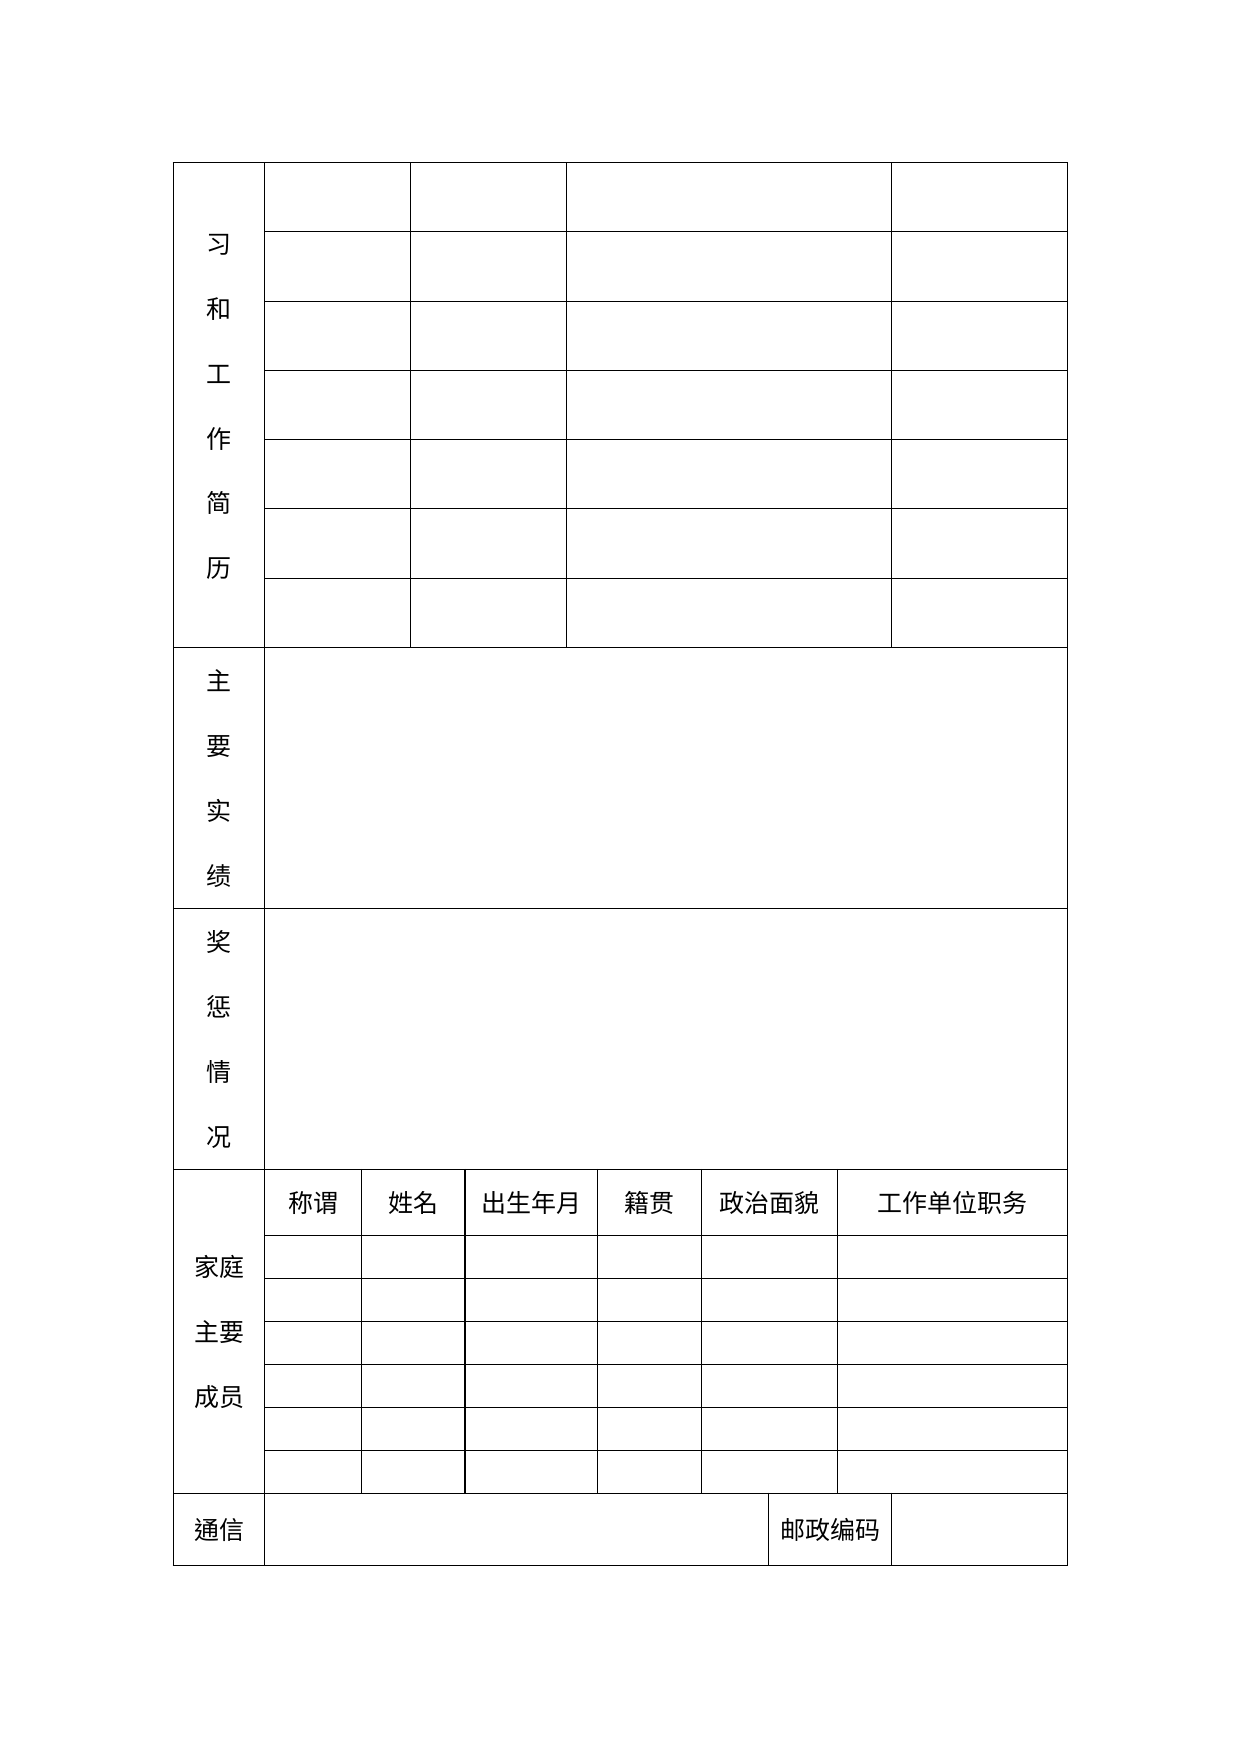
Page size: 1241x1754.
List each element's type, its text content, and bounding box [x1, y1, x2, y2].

table_cell [466, 1408, 597, 1449]
table_cell [265, 1494, 768, 1565]
table_cell [892, 1494, 1067, 1565]
table_cell [838, 1279, 1067, 1321]
table_cell [892, 302, 1067, 370]
table_cell [362, 1408, 464, 1449]
table_cell [466, 1451, 597, 1492]
table_cell [567, 579, 891, 647]
table_cell [838, 1451, 1067, 1492]
table_cell [598, 1451, 701, 1492]
table_cell 出生年月 [466, 1170, 597, 1235]
table_cell [892, 509, 1067, 578]
table_cell [598, 1279, 701, 1321]
table_cell [265, 163, 410, 231]
table_cell [265, 440, 410, 508]
table_cell [265, 1365, 361, 1407]
table_cell [265, 1451, 361, 1492]
table_cell [567, 371, 891, 439]
table_cell [598, 1236, 701, 1278]
table_cell [702, 1322, 837, 1364]
table_cell [362, 1279, 464, 1321]
table_cell 称谓 [265, 1170, 361, 1235]
table_cell [892, 232, 1067, 301]
table_cell [265, 509, 410, 578]
table_cell [702, 1408, 837, 1449]
table_cell 工作单位职务 [838, 1170, 1067, 1235]
table_cell 籍贯 [598, 1170, 701, 1235]
table_cell [702, 1279, 837, 1321]
table_cell [466, 1322, 597, 1364]
table_cell [411, 302, 566, 370]
table_cell [411, 232, 566, 301]
table_cell [567, 440, 891, 508]
table_cell [265, 648, 1067, 908]
table_cell 学 习 和 工 作 简 历 [174, 163, 264, 647]
table_cell [362, 1365, 464, 1407]
table_cell [362, 1236, 464, 1278]
table_cell 政治面貌 [702, 1170, 837, 1235]
table_cell [362, 1451, 464, 1492]
table_cell [567, 302, 891, 370]
table_cell [838, 1322, 1067, 1364]
table_cell 姓名 [362, 1170, 464, 1235]
table_cell [466, 1236, 597, 1278]
table_cell [838, 1365, 1067, 1407]
table_cell 奖 惩 情 况 [174, 909, 264, 1169]
table_cell [598, 1365, 701, 1407]
table_cell 主 要 实 绩 [174, 648, 264, 908]
table_cell [466, 1365, 597, 1407]
table_cell [411, 440, 566, 508]
table_cell [265, 1322, 361, 1364]
table_cell [265, 1408, 361, 1449]
table_cell [702, 1236, 837, 1278]
table_cell [598, 1408, 701, 1449]
table_cell [892, 371, 1067, 439]
table_cell [702, 1365, 837, 1407]
table_cell [265, 579, 410, 647]
table_cell [265, 1236, 361, 1278]
table_cell [265, 302, 410, 370]
table_cell [892, 163, 1067, 231]
table_cell [567, 163, 891, 231]
table_cell [567, 232, 891, 301]
table_cell [838, 1408, 1067, 1449]
table_cell [411, 163, 566, 231]
table_cell [265, 1279, 361, 1321]
table_cell [265, 232, 410, 301]
table_cell 邮政编码 [769, 1494, 891, 1565]
table_cell [567, 509, 891, 578]
table_cell [466, 1279, 597, 1321]
table_cell [411, 579, 566, 647]
table_cell 家庭主要成员 [174, 1170, 264, 1492]
table_cell [265, 909, 1067, 1169]
table_cell [892, 579, 1067, 647]
table_cell [265, 371, 410, 439]
table_cell [362, 1322, 464, 1364]
table_cell [702, 1451, 837, 1492]
table_cell [411, 371, 566, 439]
table_cell 通信 地址 [174, 1494, 264, 1565]
table_cell [838, 1236, 1067, 1278]
table_cell [411, 509, 566, 578]
table_cell [892, 440, 1067, 508]
table_cell [598, 1322, 701, 1364]
